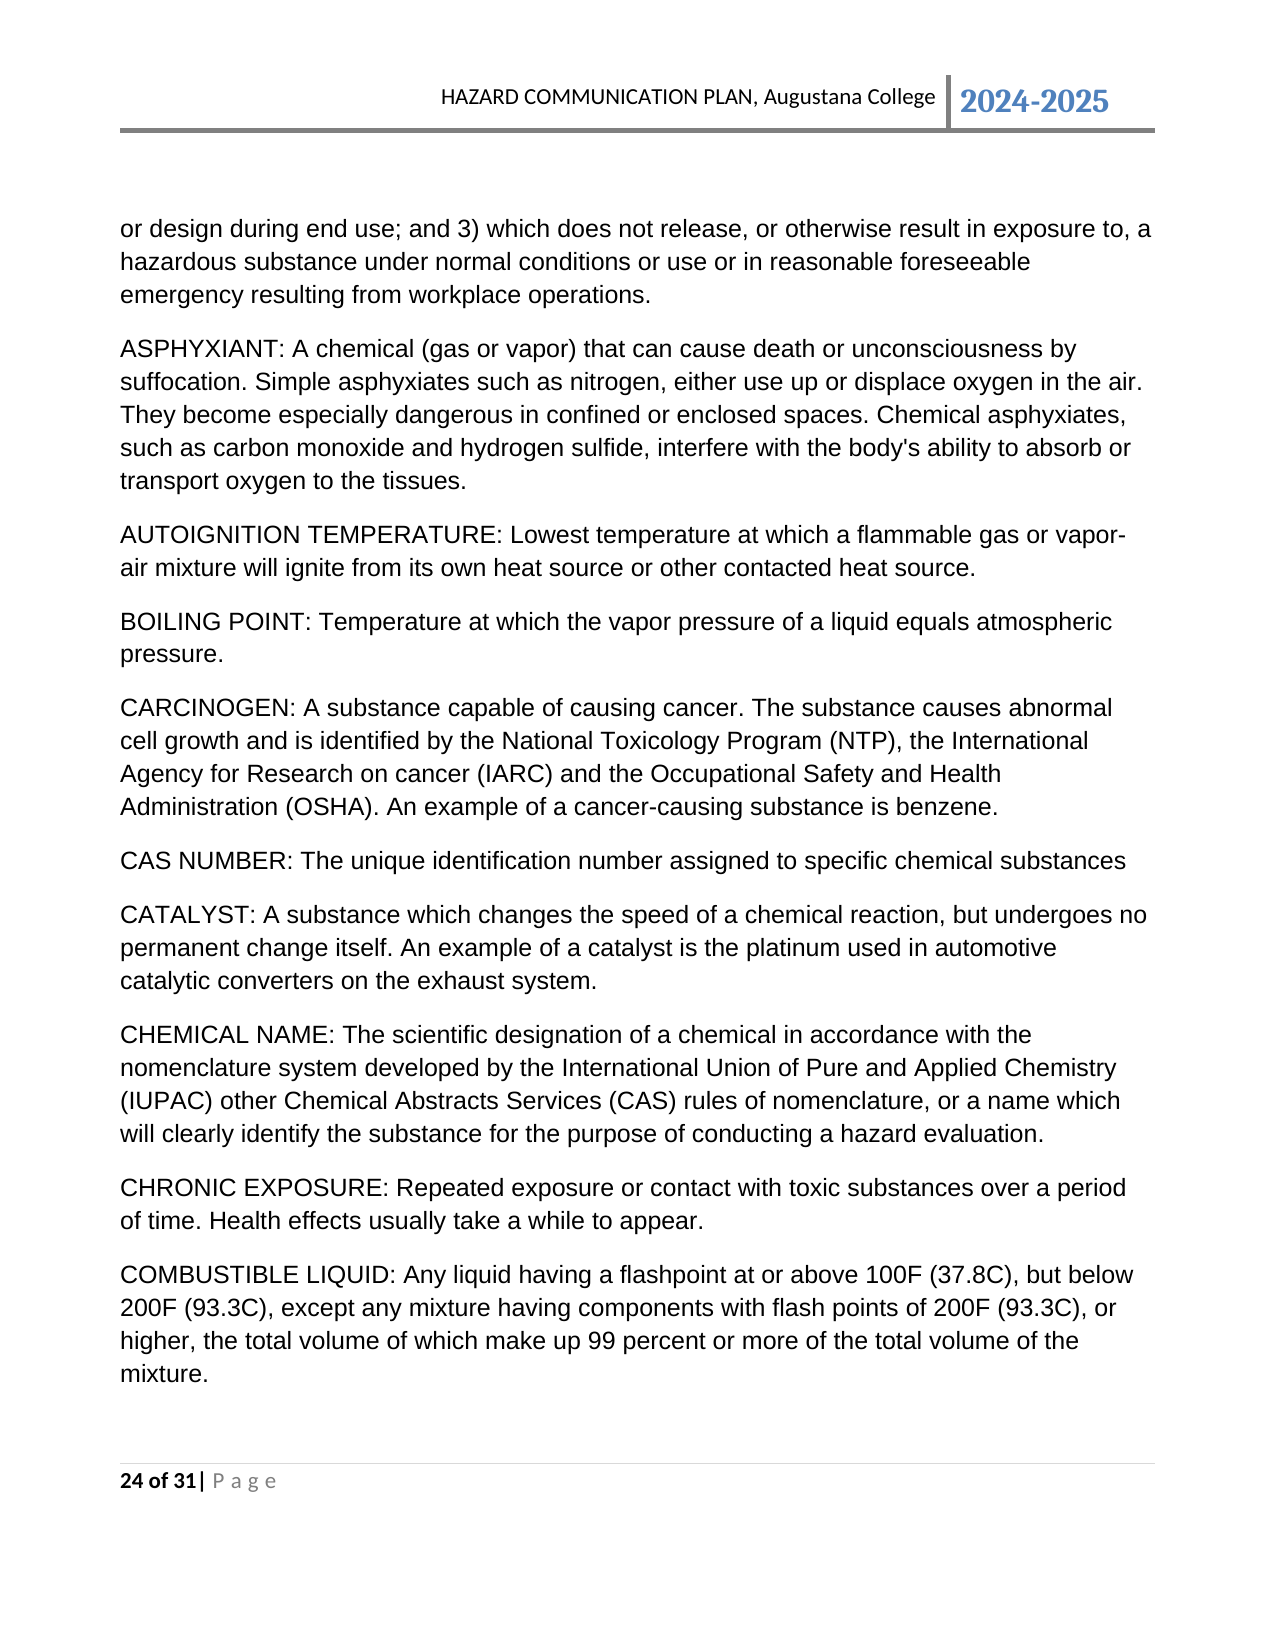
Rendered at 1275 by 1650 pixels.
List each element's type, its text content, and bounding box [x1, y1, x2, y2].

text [120, 214, 1155, 308]
text CAS NUMBER: The unique identification number assigned to specific chemical substances [120, 846, 1155, 875]
text CATALYST: A substance which changes the speed of a chemical reaction, but undergoes no permanent change itself. An example of a catalyst is the platinum used in automotive catalytic converters on the exhaust system. [120, 900, 1155, 995]
text BOILING POINT: Temperature at which the vapor pressure of a liquid equals atmospheric pressure. [120, 606, 1155, 668]
text AUTOIGNITION TEMPERATURE: Lowest temperature at which a flammable gas or vapor-air mixture will ignite from its own heat source or other contacted heat source. [120, 519, 1155, 581]
text CARCINOGEN: A substance capable of causing cancer. The substance causes abnormal cell growth and is identified by the National Toxicology Program (NTP), the International Agency for Research on cancer (IARC) and the Occupational Safety and Health Administration (OSHA). An example of a cancer-causing substance is benzene. [120, 693, 1155, 821]
text COMBUSTIBLE LIQUID: Any liquid having a flashpoint at or above 100F (37.8C), but below 200F (93.3C), except any mixture having components with flash points of 200F (93.3C), or higher, the total volume of which make up 99 percent or more of the total volume of the mixture. [120, 1260, 1155, 1388]
text CHEMICAL NAME: The scientific designation of a chemical in accordance with the nomenclature system developed by the International Union of Pure and Applied Chemistry (IUPAC) other Chemical Abstracts Services (CAS) rules of nomenclature, or a name which will clearly identify the substance for the purpose of conducting a hazard evaluation. [120, 1020, 1155, 1148]
text ASPHYXIANT: A chemical (gas or vapor) that can cause death or unconsciousness by suffocation. Simple asphyxiates such as nitrogen, either use up or displace oxygen in the air. They become especially dangerous in confined or enclosed spaces. Chemical asphyxiates, such as carbon monoxide and hydrogen sulfide, interfere with the body's ability to absorb or transport oxygen to the tissues. [120, 334, 1155, 494]
text CHRONIC EXPOSURE: Repeated exposure or contact with toxic substances over a period of time. Health effects usually take a while to appear. [120, 1173, 1155, 1235]
